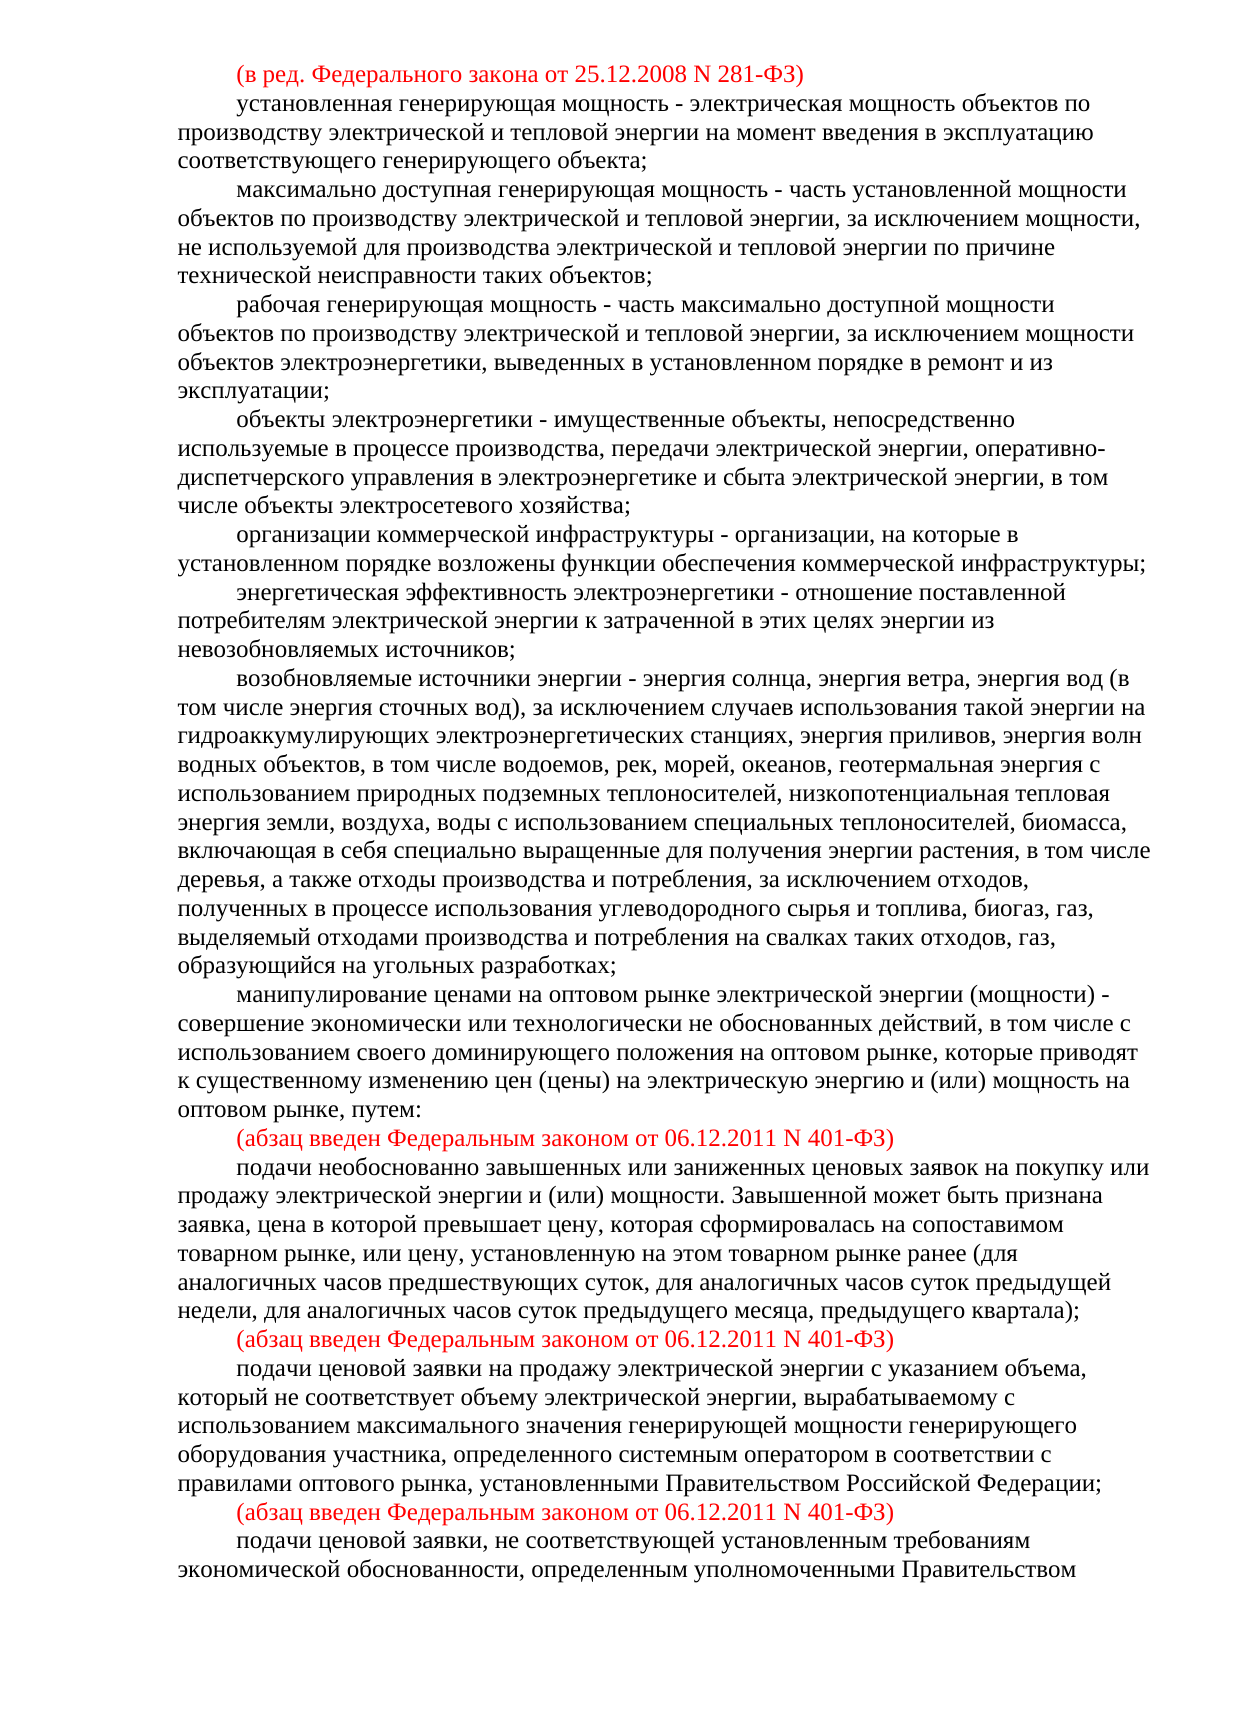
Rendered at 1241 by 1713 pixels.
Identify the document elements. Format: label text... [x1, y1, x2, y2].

text объекты электроэнергетики - имущественные объекты, непосредственно используемые в процессе производства, передачи электрической энергии, оперативно-диспетчерского управления в электроэнергетике и сбыта электрической энергии, в том числе объекты электросетевого хозяйства; [177, 404, 1152, 519]
text организации коммерческой инфраструктуры - организации, на которые в установленном порядке возложены функции обеспечения коммерческой инфраструктуры; [177, 519, 1152, 577]
text (абзац введен Федеральным законом от 06.12.2011 N 401-ФЗ) [177, 1123, 1152, 1152]
text максимально доступная генерирующая мощность - часть установленной мощности объектов по производству электрической и тепловой энергии, за исключением мощности, не используемой для производства электрической и тепловой энергии по причине технической неисправности таких объектов; [177, 174, 1152, 289]
text энергетическая эффективность электроэнергетики - отношение поставленной потребителям электрической энергии к затраченной в этих целях энергии из невозобновляемых источников; [177, 577, 1152, 663]
text подачи ценовой заявки на продажу электрической энергии с указанием объема, который не соответствует объему электрической энергии, вырабатываемому с использованием максимального значения генерирующей мощности генерирующего оборудования участника, определенного системным оператором в соответствии с правилами оптового рынка, установленными Правительством Российской Федерации; [177, 1353, 1152, 1497]
text подачи необоснованно завышенных или заниженных ценовых заявок на покупку или продажу электрической энергии и (или) мощности. Завышенной может быть признана заявка, цена в которой превышает цену, которая сформировалась на сопоставимом товарном рынке, или цену, установленную на этом товарном рынке ранее (для аналогичных часов предшествующих суток, для аналогичных часов суток предыдущей недели, для аналогичных часов суток предыдущего месяца, предыдущего квартала); [177, 1152, 1152, 1324]
text (абзац введен Федеральным законом от 06.12.2011 N 401-ФЗ) [177, 1497, 1152, 1525]
text рабочая генерирующая мощность - часть максимально доступной мощности объектов по производству электрической и тепловой энергии, за исключением мощности объектов электроэнергетики, выведенных в установленном порядке в ремонт и из эксплуатации; [177, 289, 1152, 404]
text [177, 1525, 1152, 1583]
text возобновляемые источники энергии - энергия солнца, энергия ветра, энергия вод (в том числе энергия сточных вод), за исключением случаев использования такой энергии на гидроаккумулирующих электроэнергетических станциях, энергия приливов, энергия волн водных объектов, в том числе водоемов, рек, морей, океанов, геотермальная энергия с использованием природных подземных теплоносителей, низкопотенциальная тепловая энергия земли, воздуха, воды с использованием специальных теплоносителей, биомасса, включающая в себя специально выращенные для получения энергии растения, в том числе деревья, а также отходы производства и потребления, за исключением отходов, полученных в процессе использования углеводородного сырья и топлива, биогаз, газ, выделяемый отходами производства и потребления на свалках таких отходов, газ, образующийся на угольных разработках; [177, 663, 1152, 979]
text (в ред. Федерального закона от 25.12.2008 N 281-ФЗ) [177, 59, 1152, 88]
text манипулирование ценами на оптовом рынке электрической энергии (мощности) - совершение экономически или технологически не обоснованных действий, в том числе с использованием своего доминирующего положения на оптовом рынке, которые приводят к существенному изменению цен (цены) на электрическую энергию и (или) мощность на оптовом рынке, путем: [177, 979, 1152, 1123]
text установленная генерирующая мощность - электрическая мощность объектов по производству электрической и тепловой энергии на момент введения в эксплуатацию соответствующего генерирующего объекта; [177, 88, 1152, 174]
text (абзац введен Федеральным законом от 06.12.2011 N 401-ФЗ) [177, 1324, 1152, 1353]
